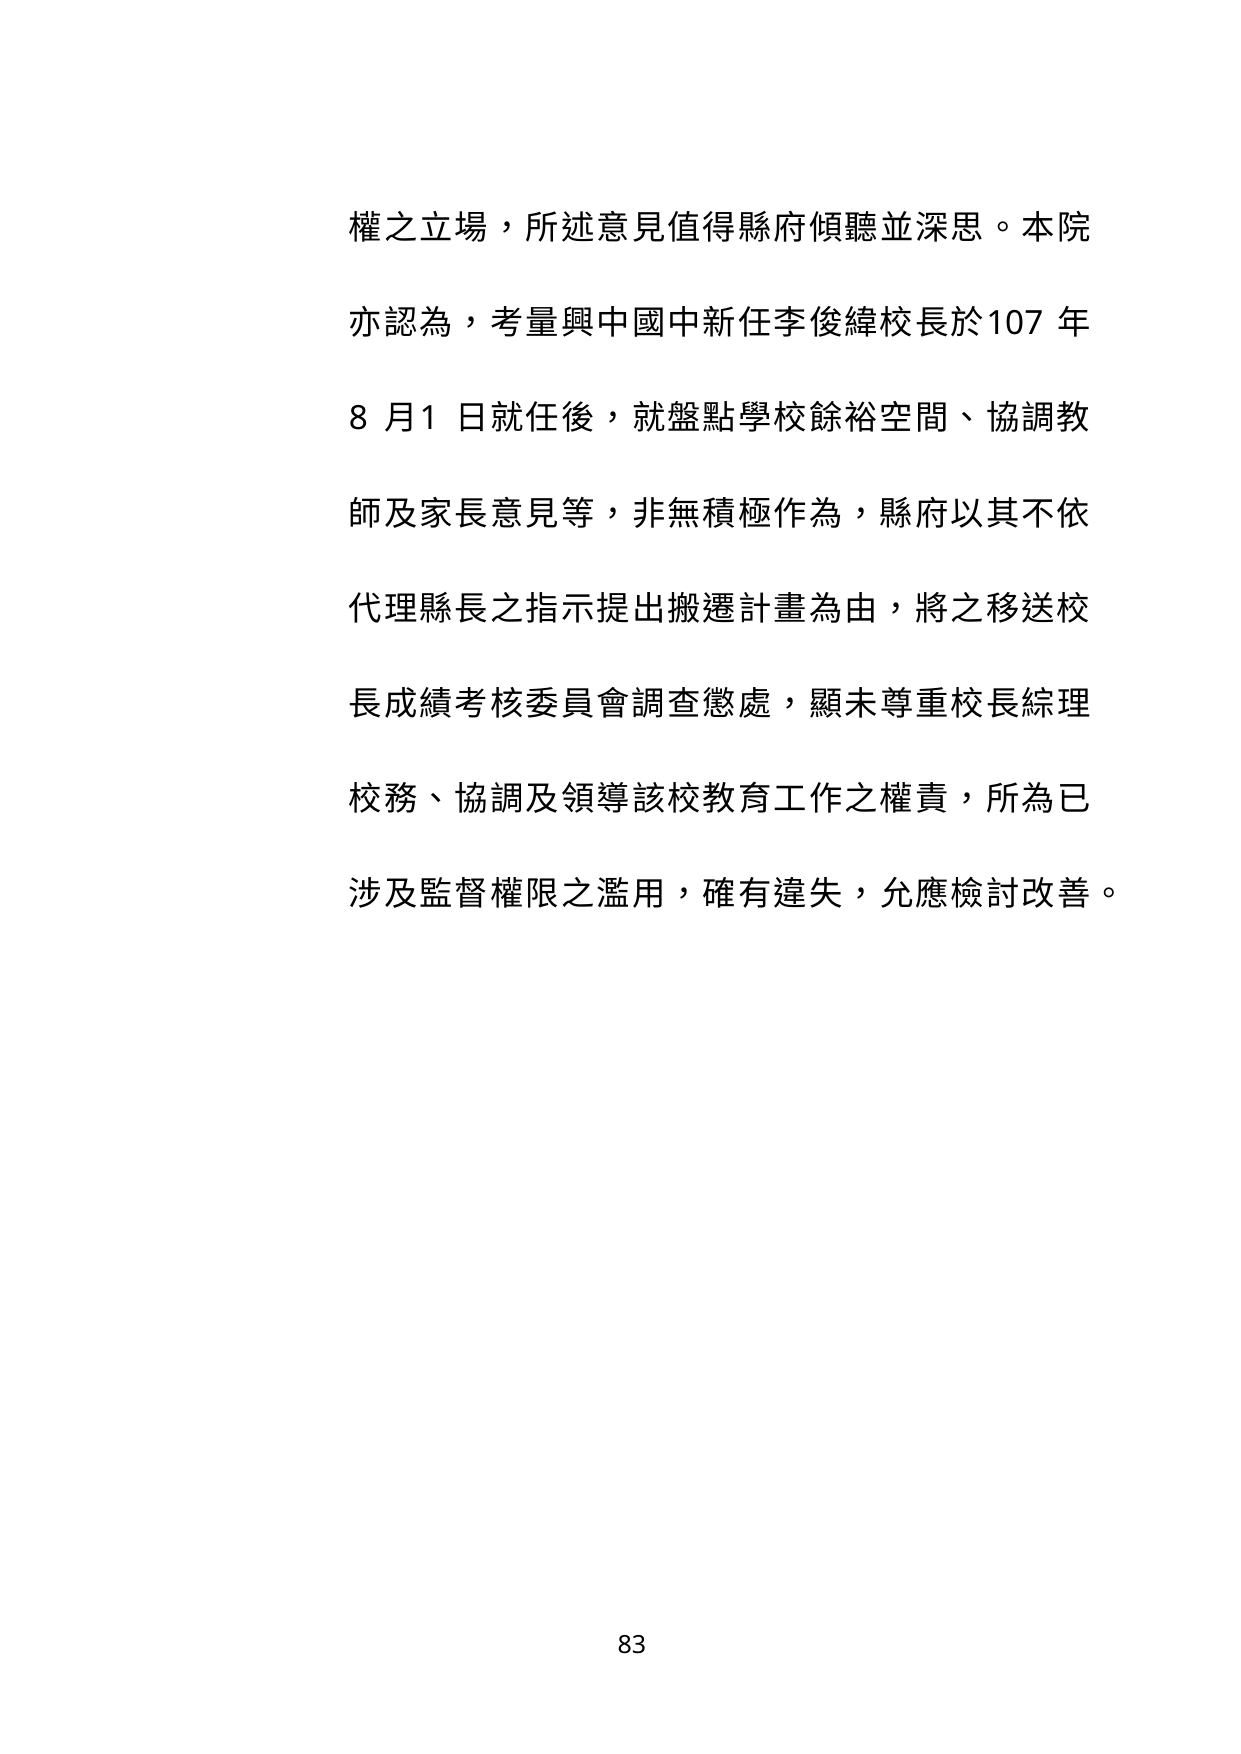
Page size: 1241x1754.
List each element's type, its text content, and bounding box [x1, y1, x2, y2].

subtitle 本院審酌認為：宜蘭縣政府將興中國中李校長移送懲處，無非認為國民中學校長屬公務人員，基於組織法之規定，各級學校校長應受代理縣長、教育處長等上級監督權限之指揮支配，屬上命下從的權力關係。此一見解，依司法院釋字第308號解釋，兼任學校行政職務之教師，就其兼任之行政職務，有公務員服務法之適用，或不無依據。惟公務員服務法第2條因偏向絕對服從之陳述意見說，早為現代法治國家所不採，92年公布施行之公務人員保障法第17條明定公務員對違法命令負有呈報之義務。因此自不宜以所屬公務員對首長指令陳述意見，即將之移送懲處。況且，國民教育法於88年2月3日修正後，國民中、小學校長已由派任制改為遴選聘任制，依該法第9條規定，校長之遴聘應由「公開甄選且儲訓之合格人員」，經由一定比例家長會代表組成的「遴選委員會」，循法定之程序遴選及聘任之。亦即國民教育法下之國中校長，係兼顧專業基本能力及多元民主合法性遴選產生，已非上級機關指派之行政官僚。再者，校長綜理校務教育行政，其主要任務在於輔助教學，不能視同貫徹科層體制上命下從的一環，否則將有害於校園自主性及教育目的之達成。宜蘭縣教育團體前開表達之意見，係基於教育實務及維護學生受教權之立場，所述意見值得縣府傾聽並深思。本院亦認為，考量興中國中新任李俊緯校長於107年8月1日就任後，就盤點學校餘裕空間、協調教師及家長意見等，非無積極作為，縣府以其不依代理縣長之指示提出搬遷計畫為由，將之移送校長成績考核委員會調查懲處，顯未尊重校長綜理校務、協調及領導該校教育工作之權責，所為已涉及監督權限之濫用，確有違失，允應檢討改善。 [278, 177, 1092, 939]
